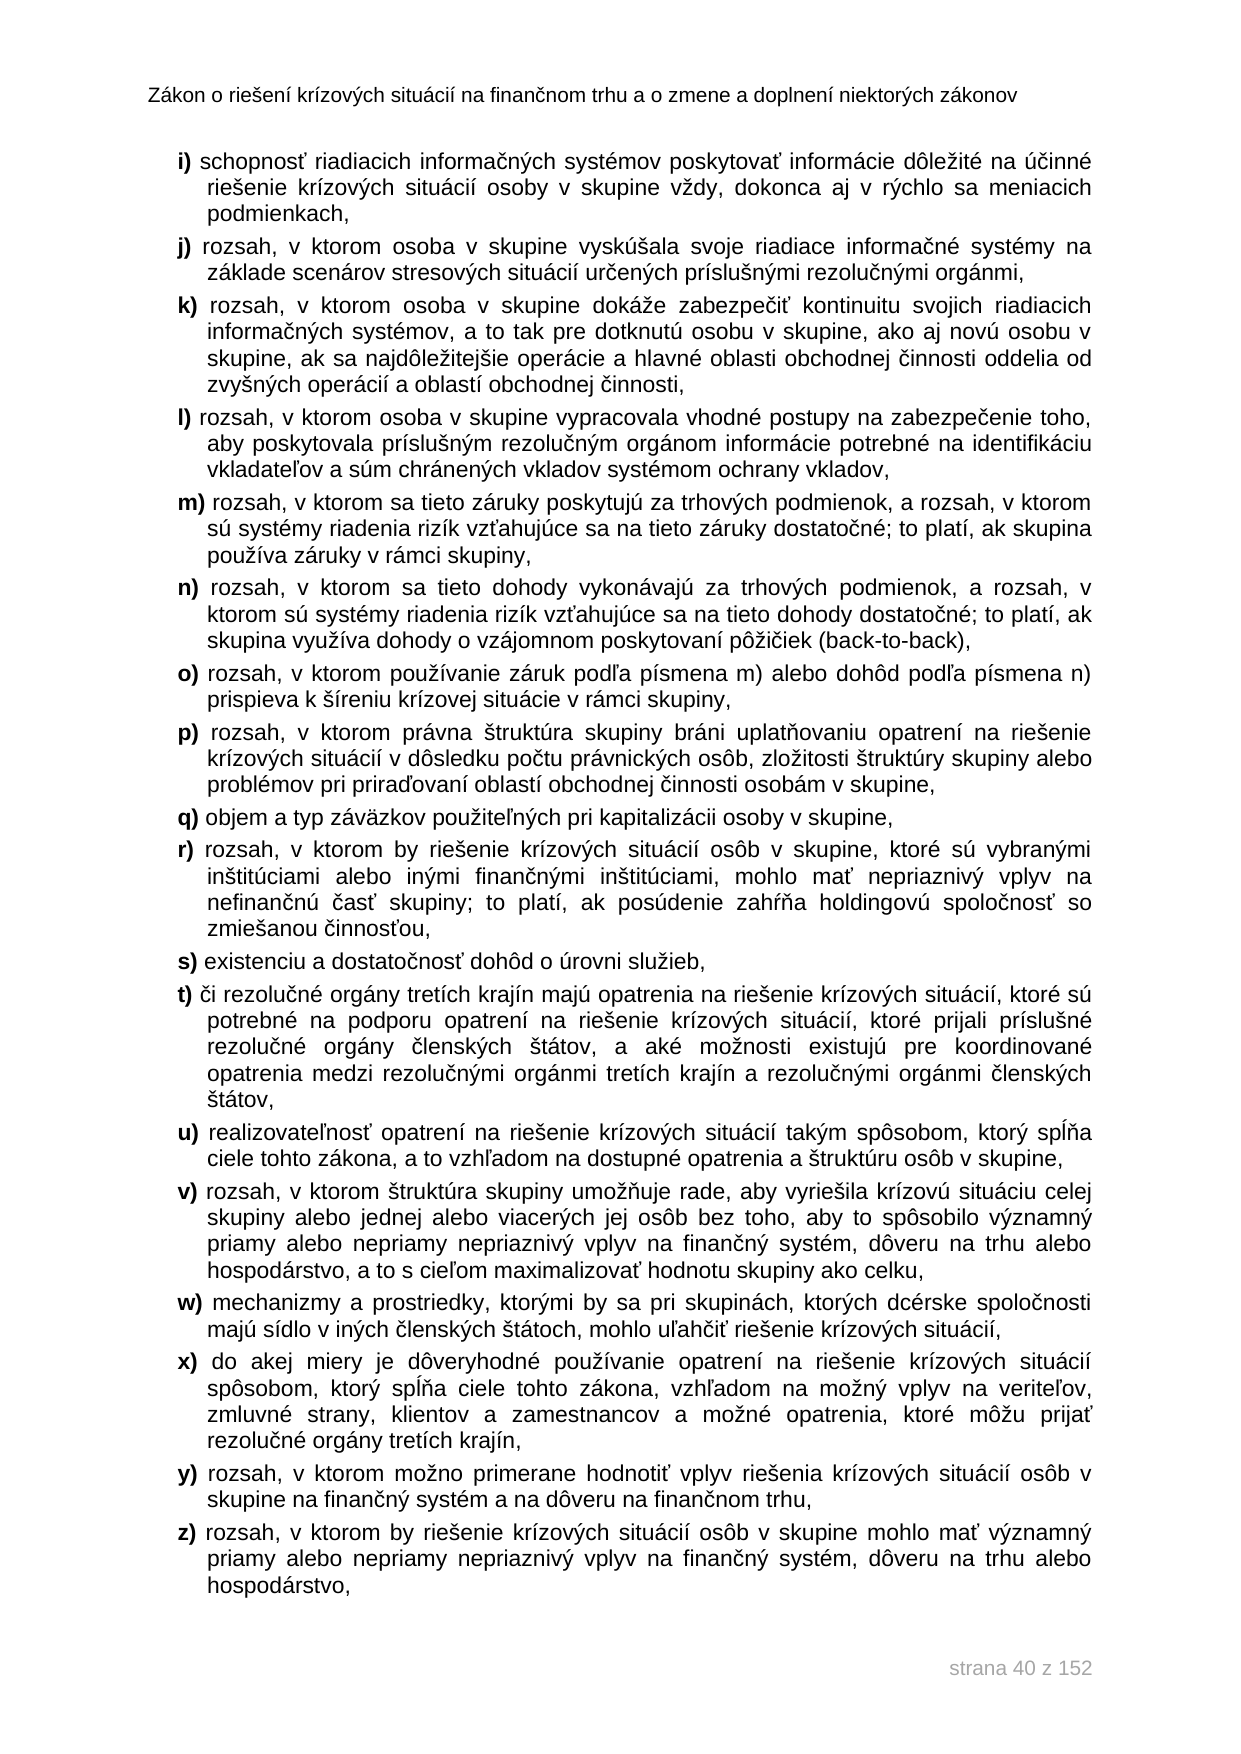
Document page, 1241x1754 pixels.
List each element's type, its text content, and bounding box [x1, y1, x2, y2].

text s) existenciu a dostatočnosť dohôd o úrovni služieb, [177, 948, 1093, 974]
text m) rozsah, v ktorom sa tieto záruky poskytujú za trhových podmienok, a rozsah, v ktorom sú systémy riadenia rizík vzťahujúce sa na tieto záruky dostatočné; to platí, ak skupina používa záruky v rámci skupiny, [177, 489, 1093, 568]
text p) rozsah, v ktorom právna štruktúra skupiny bráni uplatňovaniu opatrení na riešenie krízových situácií v dôsledku počtu právnických osôb, zložitosti štruktúry skupiny alebo problémov pri priraďovaní oblastí obchodnej činnosti osobám v skupine, [177, 718, 1093, 797]
text q) objem a typ záväzkov použiteľných pri kapitalizácii osoby v skupine, [177, 804, 1093, 830]
text v) rozsah, v ktorom štruktúra skupiny umožňuje rade, aby vyriešila krízovú situáciu celej skupiny alebo jednej alebo viacerých jej osôb bez toho, aby to spôsobilo významný priamy alebo nepriamy nepriaznivý vplyv na finančný systém, dôveru na trhu alebo hospodárstvo, a to s cieľom maximalizovať hodnotu skupiny ako celku, [177, 1178, 1093, 1283]
text o) rozsah, v ktorom používanie záruk podľa písmena m) alebo dohôd podľa písmena n) prispieva k šíreniu krízovej situácie v rámci skupiny, [177, 659, 1093, 712]
text z) rozsah, v ktorom by riešenie krízových situácií osôb v skupine mohlo mať významný priamy alebo nepriamy nepriaznivý vplyv na finančný systém, dôveru na trhu alebo hospodárstvo, [177, 1519, 1093, 1598]
text y) rozsah, v ktorom možno primerane hodnotiť vplyv riešenia krízových situácií osôb v skupine na finančný systém a na dôveru na finančnom trhu, [177, 1460, 1093, 1513]
text j) rozsah, v ktorom osoba v skupine vyskúšala svoje riadiace informačné systémy na základe scenárov stresových situácií určených príslušnými rezolučnými orgánmi, [177, 233, 1093, 286]
text l) rozsah, v ktorom osoba v skupine vypracovala vhodné postupy na zabezpečenie toho, aby poskytovala príslušným rezolučným orgánom informácie potrebné na identifikáciu vkladateľov a súm chránených vkladov systémom ochrany vkladov, [177, 403, 1093, 483]
text i) schopnosť riadiacich informačných systémov poskytovať informácie dôležité na účinné riešenie krízových situácií osoby v skupine vždy, dokonca aj v rýchlo sa meniacich podmienkach, [177, 148, 1093, 227]
text w) mechanizmy a prostriedky, ktorými by sa pri skupinách, ktorých dcérske spoločnosti majú sídlo v iných členských štátoch, mohlo uľahčiť riešenie krízových situácií, [177, 1289, 1093, 1342]
text t) či rezolučné orgány tretích krajín majú opatrenia na riešenie krízových situácií, ktoré sú potrebné na podporu opatrení na riešenie krízových situácií, ktoré prijali príslušné rezolučné orgány členských štátov, a aké možnosti existujú pre koordinované opatrenia medzi rezolučnými orgánmi tretích krajín a rezolučnými orgánmi členských štátov, [177, 981, 1093, 1112]
text r) rozsah, v ktorom by riešenie krízových situácií osôb v skupine, ktoré sú vybranými inštitúciami alebo inými finančnými inštitúciami, mohlo mať nepriaznivý vplyv na nefinančnú časť skupiny; to platí, ak posúdenie zahŕňa holdingovú spoločnosť so zmiešanou činnosťou, [177, 836, 1093, 942]
text k) rozsah, v ktorom osoba v skupine dokáže zabezpečiť kontinuitu svojich riadiacich informačných systémov, a to tak pre dotknutú osobu v skupine, ako aj novú osobu v skupine, ak sa najdôležitejšie operácie a hlavné oblasti obchodnej činnosti oddelia od zvyšných operácií a oblastí obchodnej činnosti, [177, 292, 1093, 397]
text u) realizovateľnosť opatrení na riešenie krízových situácií takým spôsobom, ktorý spĺňa ciele tohto zákona, a to vzhľadom na dostupné opatrenia a štruktúru osôb v skupine, [177, 1119, 1093, 1171]
text n) rozsah, v ktorom sa tieto dohody vykonávajú za trhových podmienok, a rozsah, v ktorom sú systémy riadenia rizík vzťahujúce sa na tieto dohody dostatočné; to platí, ak skupina využíva dohody o vzájomnom poskytovaní pôžičiek (back-to-back), [177, 574, 1093, 653]
text x) do akej miery je dôveryhodné používanie opatrení na riešenie krízových situácií spôsobom, ktorý spĺňa ciele tohto zákona, vzhľadom na možný vplyv na veriteľov, zmluvné strany, klientov a zamestnancov a možné opatrenia, ktoré môžu prijať rezolučné orgány tretích krajín, [177, 1348, 1093, 1454]
